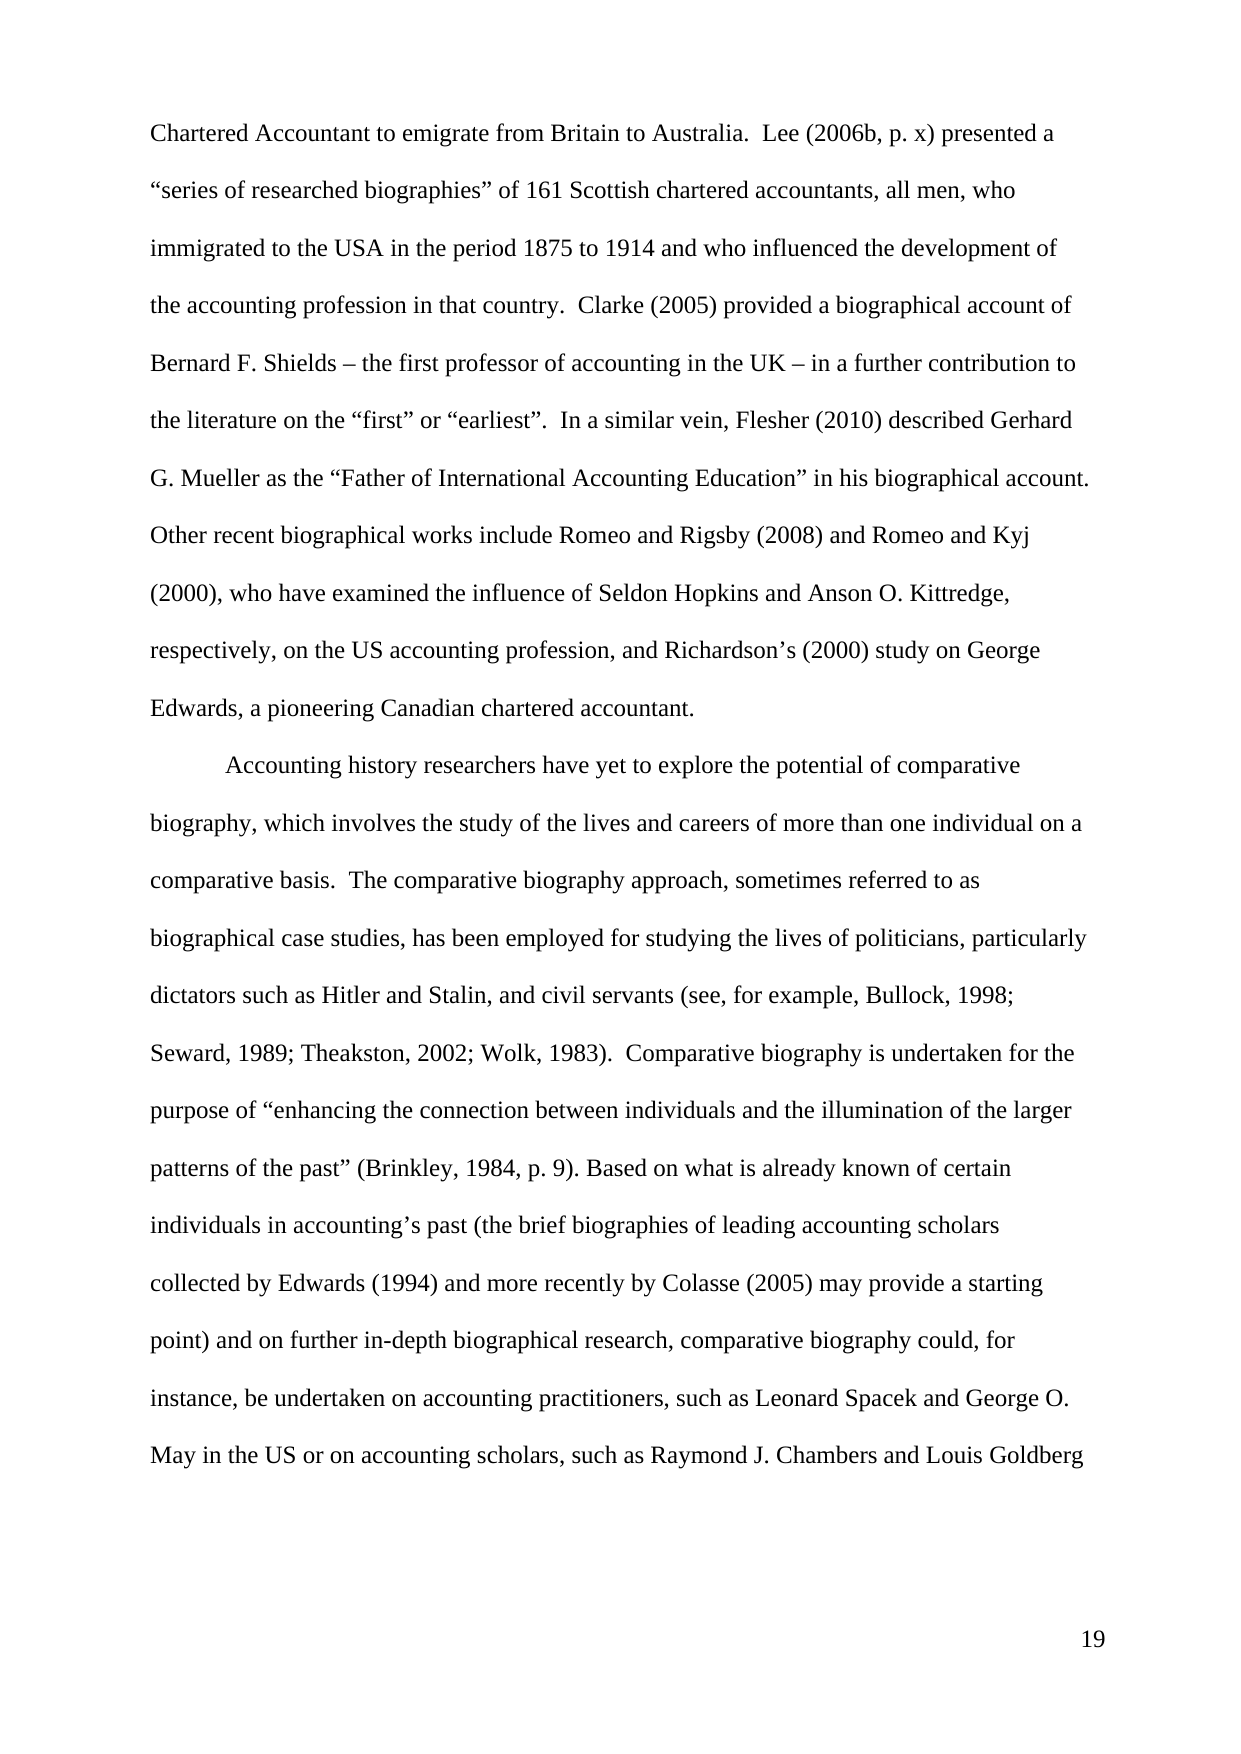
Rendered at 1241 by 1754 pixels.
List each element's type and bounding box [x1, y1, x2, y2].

text [150, 751, 1090, 1527]
text [150, 118, 1090, 722]
